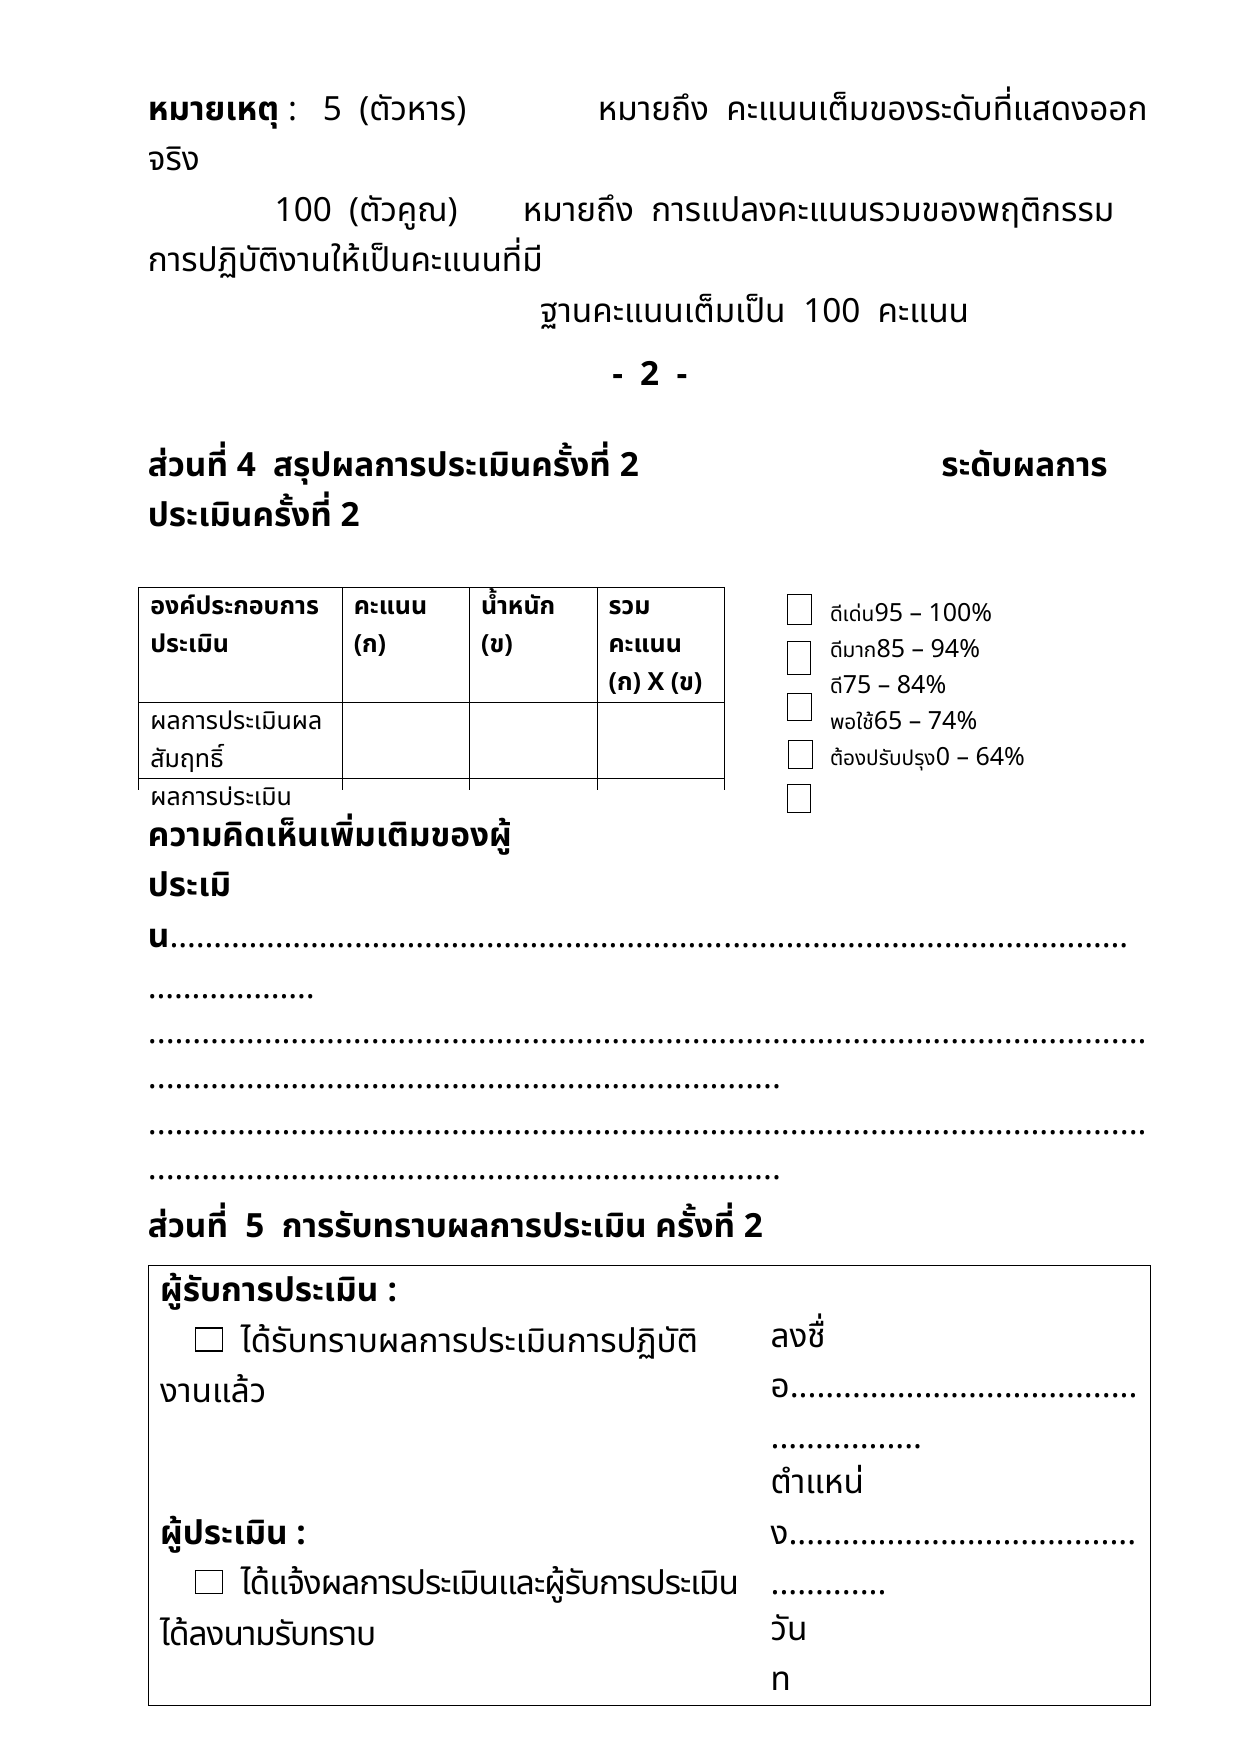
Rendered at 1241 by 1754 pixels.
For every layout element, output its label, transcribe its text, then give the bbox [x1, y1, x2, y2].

text - 2 - [148, 350, 1152, 395]
text ฐานคะแนนเต็มเป็น 100 คะแนน [148, 287, 1152, 337]
text ....................................................................................................................................................................................... [148, 1099, 1152, 1189]
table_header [759, 1266, 1150, 1705]
text ....................................................................................................................................................................................... [148, 1008, 1152, 1099]
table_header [149, 1266, 759, 1705]
text ส่วนที่ 4 สรุปผลการประเมินครั้งที่ 2 ระดับผลการประเมินครั้งที่ 2 [148, 441, 1152, 542]
text 100 (ตัวคูณ) หมายถึง การแปลงคะแนนรวมของพฤติกรรมการปฏิบัติงานให้เป็นคะแนนที่มี [148, 186, 1152, 287]
text หมายเหตุ : 5 (ตัวหาร) หมายถึง คะแนนเต็มของระดับที่แสดงออกจริง [148, 84, 1152, 186]
text ความคิดเห็นเพิ่มเติมของผู้ประเมิน……………………………………………………….......…………………………………………………. [148, 811, 1152, 1008]
text ส่วนที่ 5 การรับทราบผลการประเมิน ครั้งที่ 2 [148, 1202, 1152, 1253]
